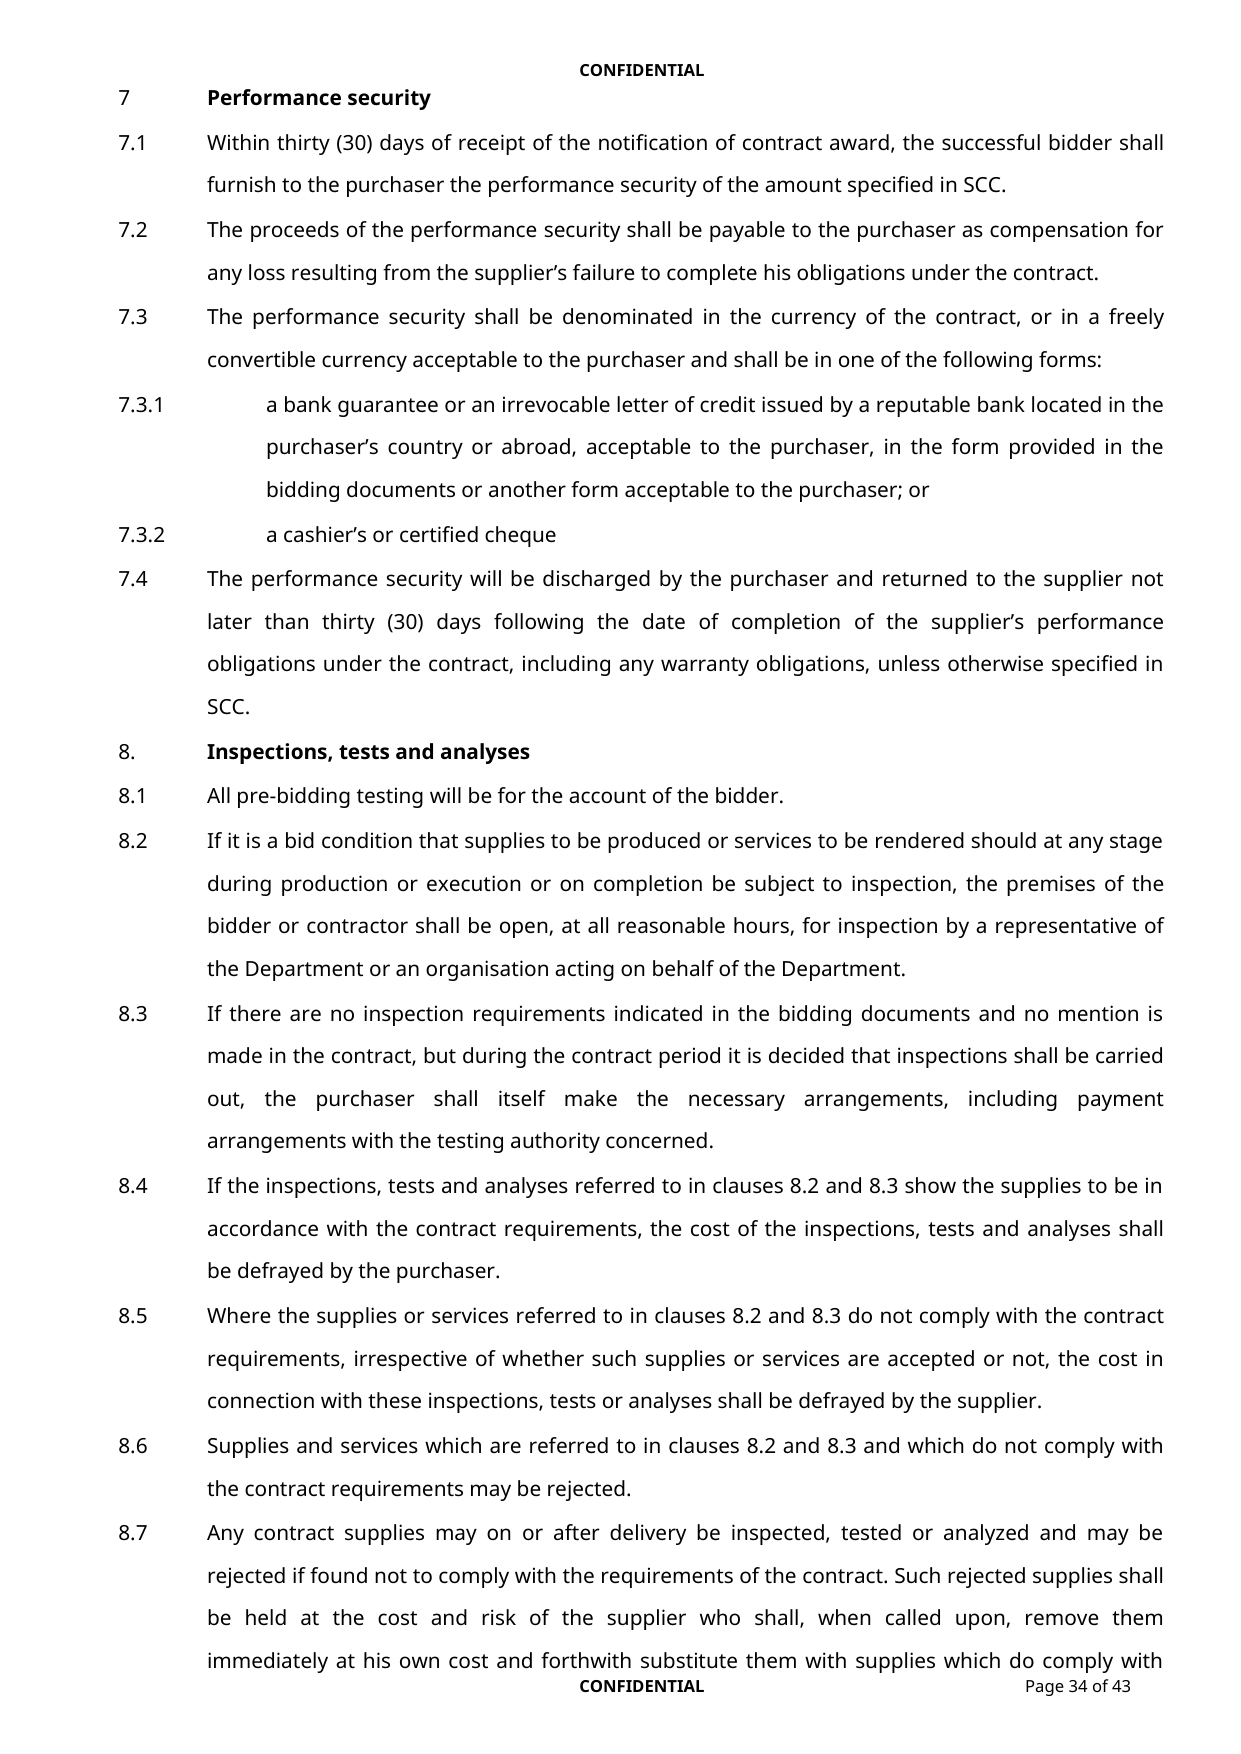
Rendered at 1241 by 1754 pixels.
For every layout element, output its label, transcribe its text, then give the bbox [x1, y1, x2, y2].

text 7.4 The performance security will be discharged by the purchaser and returned to the supplier not later than thirty (30) days following the date of completion of the supplier’s performance obligations under the contract, including any warranty obligations, unless otherwise specified in SCC. [118, 564, 1165, 721]
text 8.3 If there are no inspection requirements indicated in the bidding documents and no mention is made in the contract, but during the contract period it is decided that inspections shall be carried out, the purchaser shall itself make the necessary arrangements, including payment arrangements with the testing authority concerned. [118, 999, 1165, 1155]
text 8.5 Where the supplies or services referred to in clauses 8.2 and 8.3 do not comply with the contract requirements, irrespective of whether such supplies or services are accepted or not, the cost in connection with these inspections, tests or analyses shall be defrayed by the supplier. [118, 1301, 1165, 1415]
text 7.3.2 a cashier’s or certified cheque [118, 520, 1165, 548]
text 8.1 All pre-bidding testing will be for the account of the bidder. [118, 782, 1165, 810]
list Performance security [118, 83, 1165, 112]
text 7.3.1 a bank guarantee or an irrevocable letter of credit issued by a reputable bank located in the purchaser’s country or abroad, acceptable to the purchaser, in the form provided in the bidding documents or another form acceptable to the purchaser; or [118, 390, 1165, 503]
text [118, 1518, 1165, 1674]
text 8.2 If it is a bid condition that supplies to be produced or services to be rendered should at any stage during production or execution or on completion be subject to inspection, the premises of the bidder or contractor shall be open, at all reasonable hours, for inspection by a representative of the Department or an organisation acting on behalf of the Department. [118, 826, 1165, 982]
text 8.4 If the inspections, tests and analyses referred to in clauses 8.2 and 8.3 show the supplies to be in accordance with the contract requirements, the cost of the inspections, tests and analyses shall be defrayed by the purchaser. [118, 1171, 1165, 1285]
text 8.6 Supplies and services which are referred to in clauses 8.2 and 8.3 and which do not comply with the contract requirements may be rejected. [118, 1431, 1165, 1502]
text 8. Inspections, tests and analyses [118, 737, 1165, 765]
text 7.3 The performance security shall be denominated in the currency of the contract, or in a freely convertible currency acceptable to the purchaser and shall be in one of the following forms: [118, 302, 1165, 373]
text 7.1 Within thirty (30) days of receipt of the notification of contract award, the successful bidder shall furnish to the purchaser the performance security of the amount specified in SCC. [118, 128, 1165, 199]
text 7.2 The proceeds of the performance security shall be payable to the purchaser as compensation for any loss resulting from the supplier’s failure to complete his obligations under the contract. [118, 215, 1165, 286]
